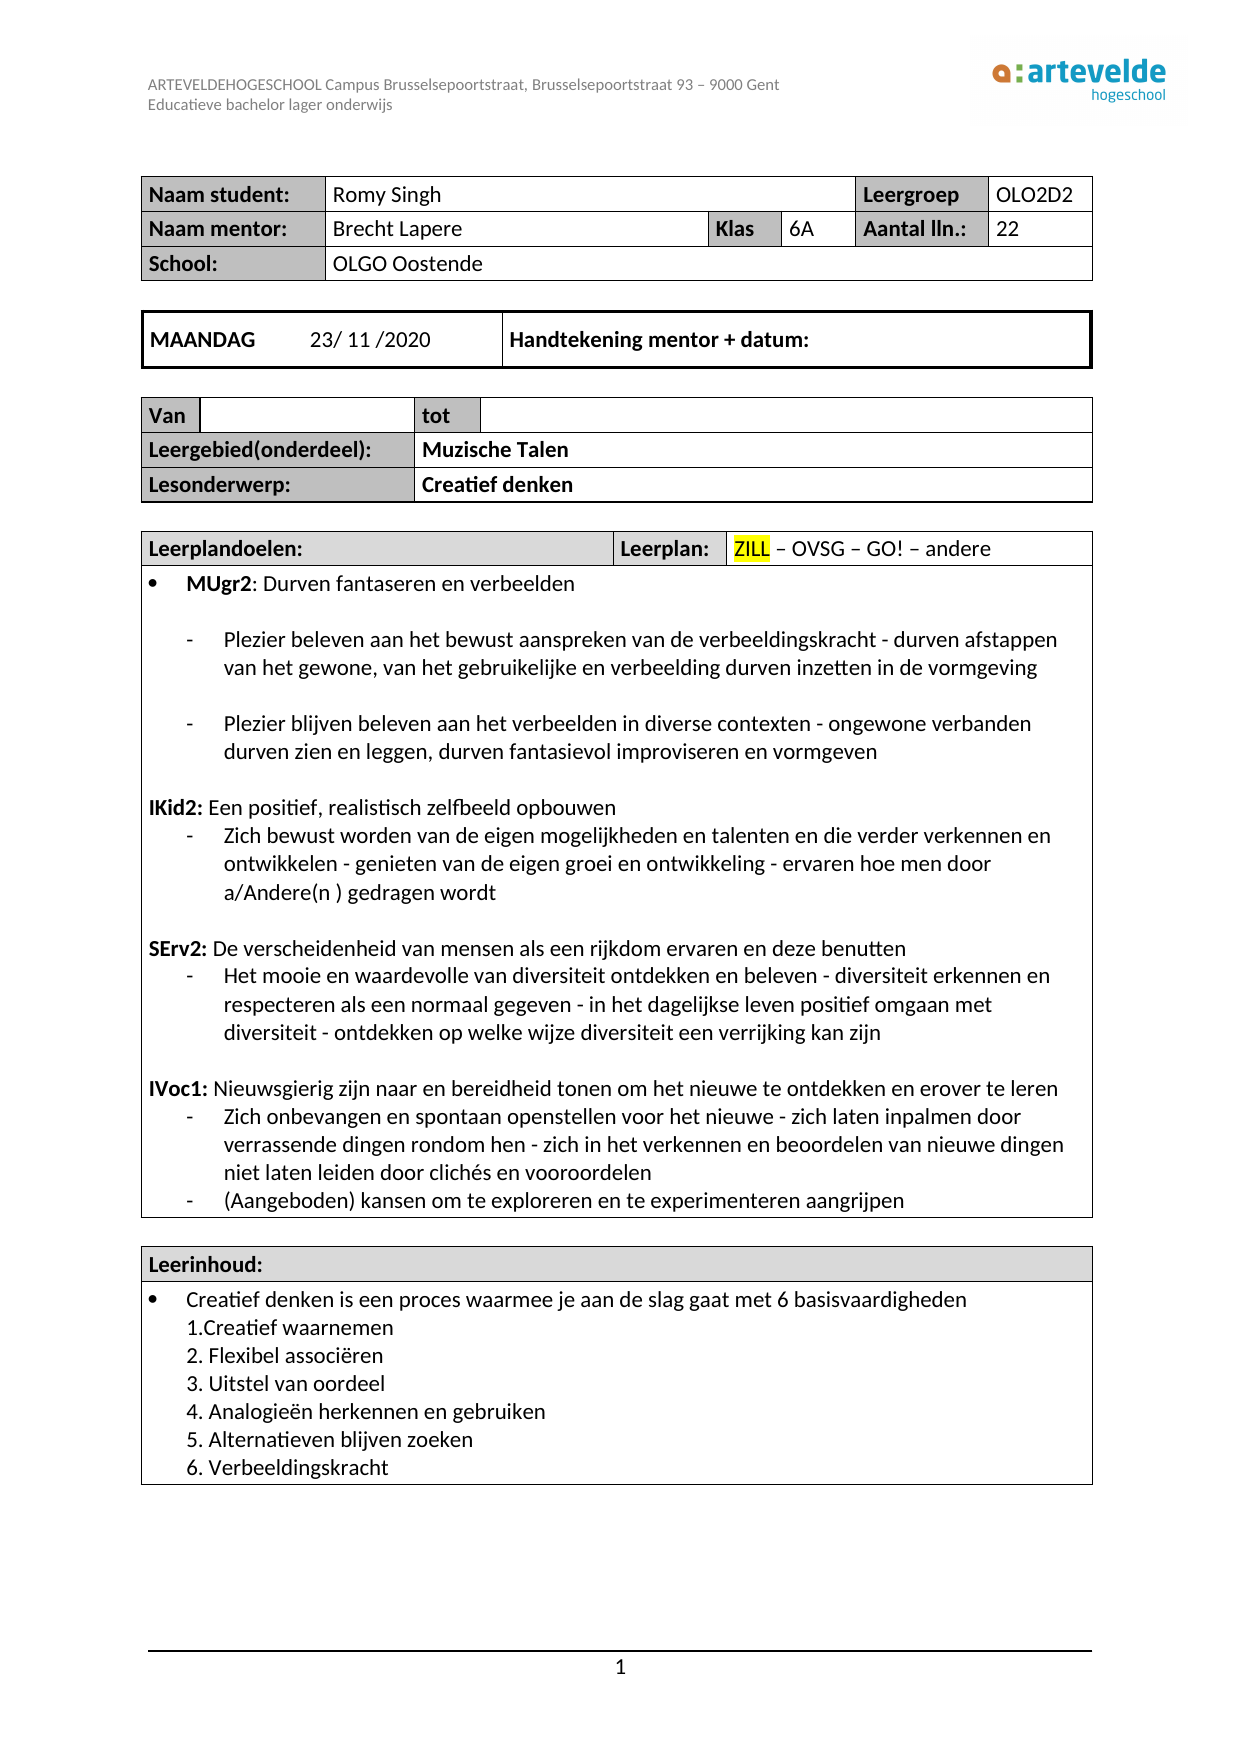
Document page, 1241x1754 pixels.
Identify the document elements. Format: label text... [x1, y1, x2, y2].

table_header 23/ 11 /2020 [292, 313, 502, 366]
table_header tot [415, 398, 480, 432]
table_header OLO2D2 [989, 177, 1092, 211]
table_cell Creatief denken is een proces waarmee je aan de slag gaat met 6 basisvaardigheden 1.Creatief waarnemen 2. Flexibel associëren 3. Uitstel van oordeel 4. Analogieën herkennen en gebruiken 5. Alternatieven blijven zoeken 6. Verbeeldingskracht [142, 1282, 1092, 1484]
table_header [481, 398, 1092, 432]
table_cell Muzische Talen [415, 433, 1092, 467]
table_header ZILL – OVSG – GO! – andere [727, 532, 1092, 565]
table_header Naam student: [142, 177, 325, 211]
table_header Handtekening mentor + datum: [503, 313, 1089, 366]
table_cell MUgr2: Durven fantaseren en verbeelden Plezier beleven aan het bewust aanspreken van de verbeeldingskracht - durven afstappen van het gewone, van het gebruikelijke en verbeelding durven inzetten in de vormgeving Plezier blijven beleven aan het verbeelden in diverse contexten - ongewone verbanden durven zien en leggen, durven fantasievol improviseren en vormgeven IKid2: Een positief, realistisch zelfbeeld opbouwen Zich bewust worden van de eigen mogelijkheden en talenten en die verder verkennen en ontwikkelen - genieten van de eigen groei en ontwikkeling - ervaren hoe men door a/Andere(n ) gedragen wordt SErv2: De verscheidenheid van mensen als een rijkdom ervaren en deze benutten Het mooie en waardevolle van diversiteit ontdekken en beleven - diversiteit erkennen en respecteren als een normaal gegeven - in het dagelijkse leven positief omgaan met diversiteit - ontdekken op welke wijze diversiteit een verrijking kan zijn IVoc1: Nieuwsgierig zijn naar en bereidheid tonen om het nieuwe te ontdekken en erover te leren Zich onbevangen en spontaan openstellen voor het nieuwe - zich laten inpalmen door verrassende dingen rondom hen - zich in het verkennen en beoordelen van nieuwe dingen niet laten leiden door clichés en vooroordelen (Aangeboden) kansen om te exploreren en te experimenteren aangrijpen [142, 566, 1092, 1217]
table_cell Brecht Lapere [326, 212, 708, 246]
table_header Leergroep [856, 177, 988, 211]
table_header Romy Singh [326, 177, 855, 211]
table_cell Lesonderwerp: [142, 468, 414, 501]
table_header Leerplandoelen: [142, 532, 613, 565]
table_cell 22 [989, 212, 1092, 246]
table_cell School: [142, 247, 325, 280]
table_cell Aantal lln.: [856, 212, 988, 246]
table_cell Leergebied(onderdeel): [142, 433, 414, 467]
table_cell OLGO Oostende [326, 247, 1092, 280]
table_header Leerplan: [614, 532, 726, 565]
table_cell Creatief denken [415, 468, 1092, 501]
table_cell Klas [709, 212, 781, 246]
table_header Van [142, 398, 199, 432]
table_cell 6A [782, 212, 855, 246]
table_header MAANDAG [144, 313, 292, 366]
table_cell Naam mentor: [142, 212, 325, 246]
table_header Leerinhoud: [142, 1247, 1092, 1281]
picture [969, 35, 1189, 126]
table_header [201, 398, 414, 432]
